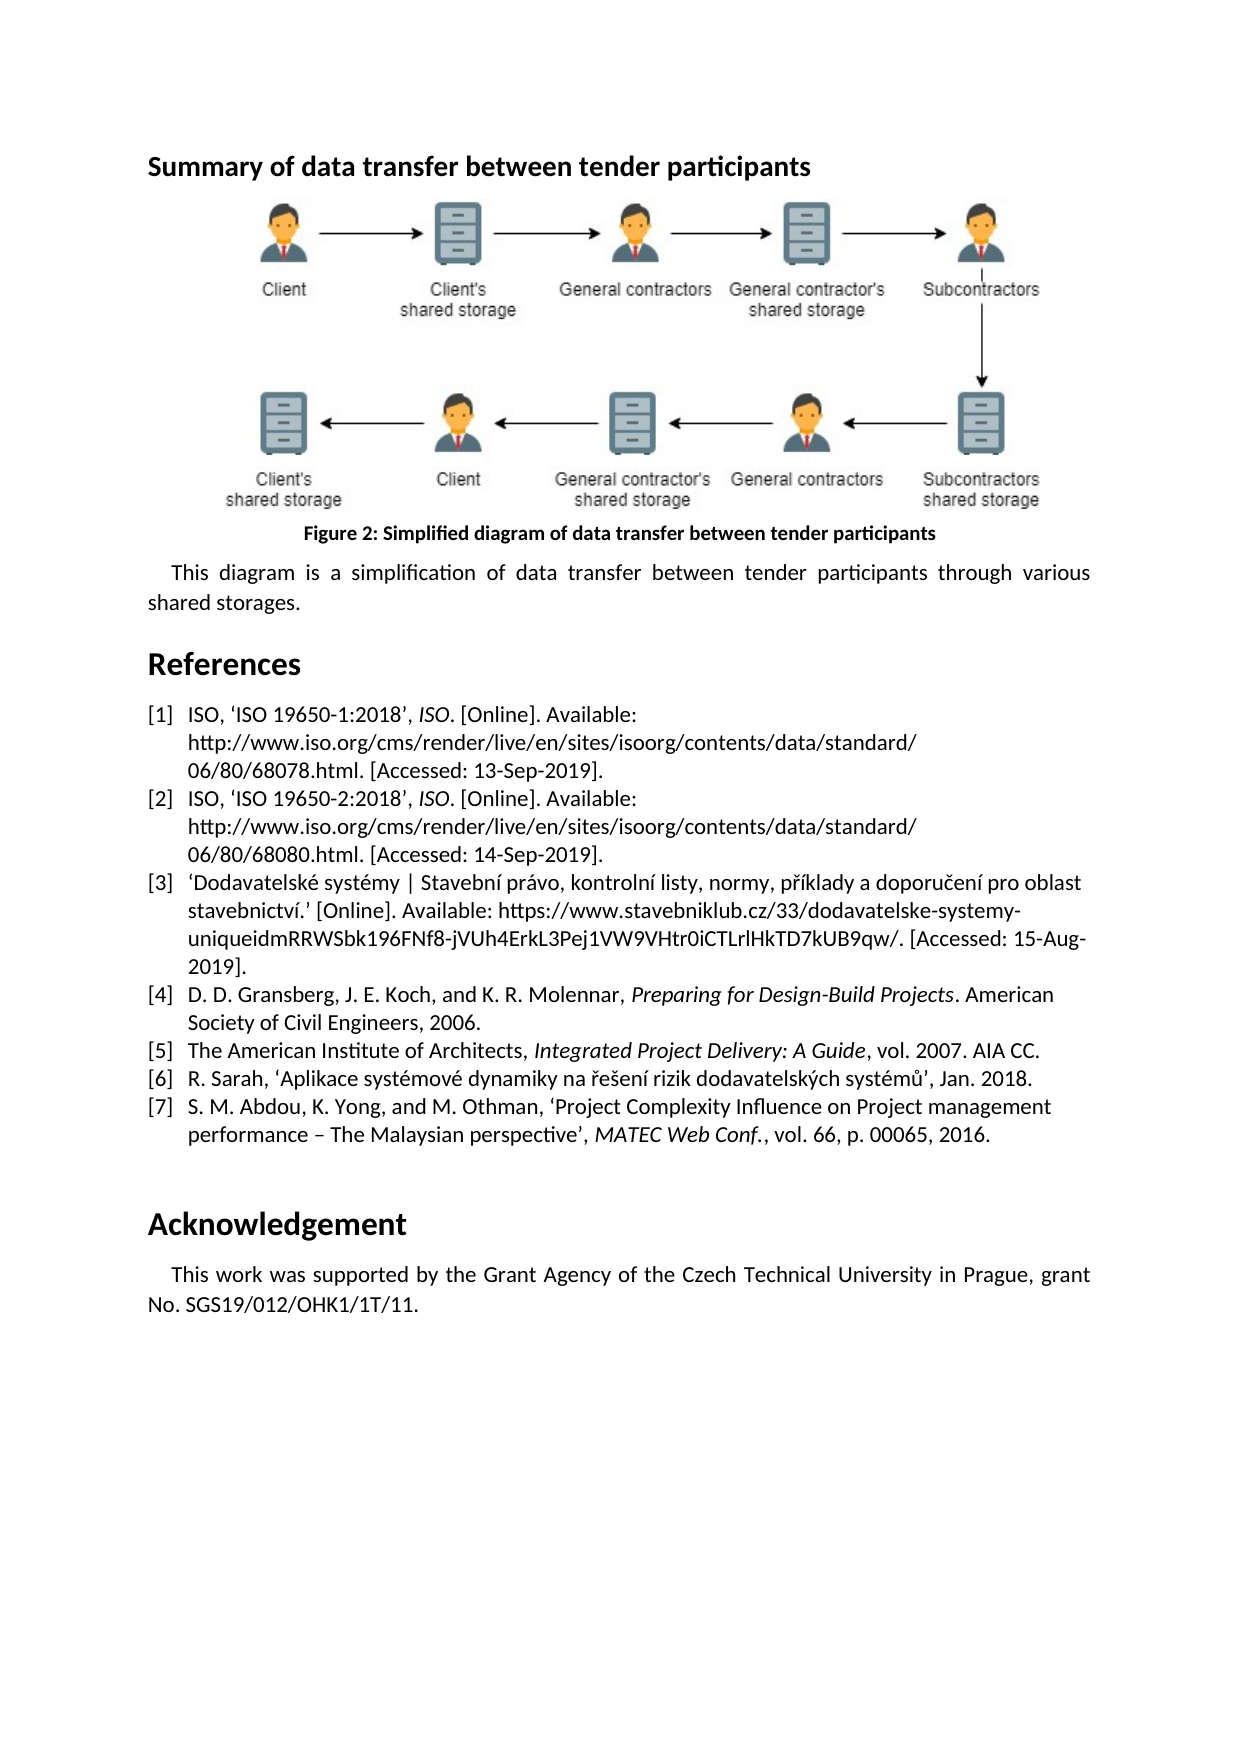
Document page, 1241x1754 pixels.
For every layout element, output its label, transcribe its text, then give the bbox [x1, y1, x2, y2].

text [5] The American Institute of Architects, Integrated Project Delivery: A Guide, vol. 2007. AIA CC. [148, 1036, 1093, 1064]
text [3] ‘Dodavatelské systémy | Stavební právo, kontrolní listy, normy, příklady a doporučení pro oblast stavebnictví.’ [Online]. Available: https://www.stavebniklub.cz/33/dodavatelske-systemy-uniqueidmRRWSbk196FNf8-jVUh4ErkL3Pej1VW9VHtr0iCTLrlHkTD7kUB9qw/. [Accessed: 15-Aug-2019]. [148, 868, 1093, 980]
text [7] S. M. Abdou, K. Yong, and M. Othman, ‘Project Complexity Influence on Project management performance – The Malaysian perspective’, MATEC Web Conf., vol. 66, p. 00065, 2016. [148, 1092, 1093, 1148]
text [2] ISO, ‘ISO 19650-2:2018’, ISO. [Online]. Available: http://www.iso.org/cms/render/live/en/sites/isoorg/contents/data/standard/06/80/68080.html. [Accessed: 14-Sep-2019]. [148, 784, 1093, 868]
text This work was supported by the Grant Agency of the Czech Technical University in Prague, grant No. SGS19/012/OHK1/1T/11. [148, 1260, 1093, 1318]
subtitle References [148, 643, 1093, 684]
text [6] R. Sarah, ‘Aplikace systémové dynamiky na řešení rizik dodavatelských systémů’, Jan. 2018. [148, 1064, 1093, 1092]
text [4] D. D. Gransberg, J. E. Koch, and K. R. Molennar, Preparing for Design-Build Projects. American Society of Civil Engineers, 2006. [148, 980, 1093, 1036]
text Figure 2: Simplified diagram of data transfer between tender participants [148, 520, 1093, 545]
picture [223, 198, 1041, 512]
subtitle Acknowledgement [148, 1203, 1093, 1244]
text This diagram is a simplification of data transfer between tender participants through various shared storages. [148, 558, 1093, 616]
subtitle Summary of data transfer between tender participants [148, 148, 1093, 183]
text [1] ISO, ‘ISO 19650-1:2018’, ISO. [Online]. Available: http://www.iso.org/cms/render/live/en/sites/isoorg/contents/data/standard/06/80/68078.html. [Accessed: 13-Sep-2019]. [148, 700, 1093, 784]
